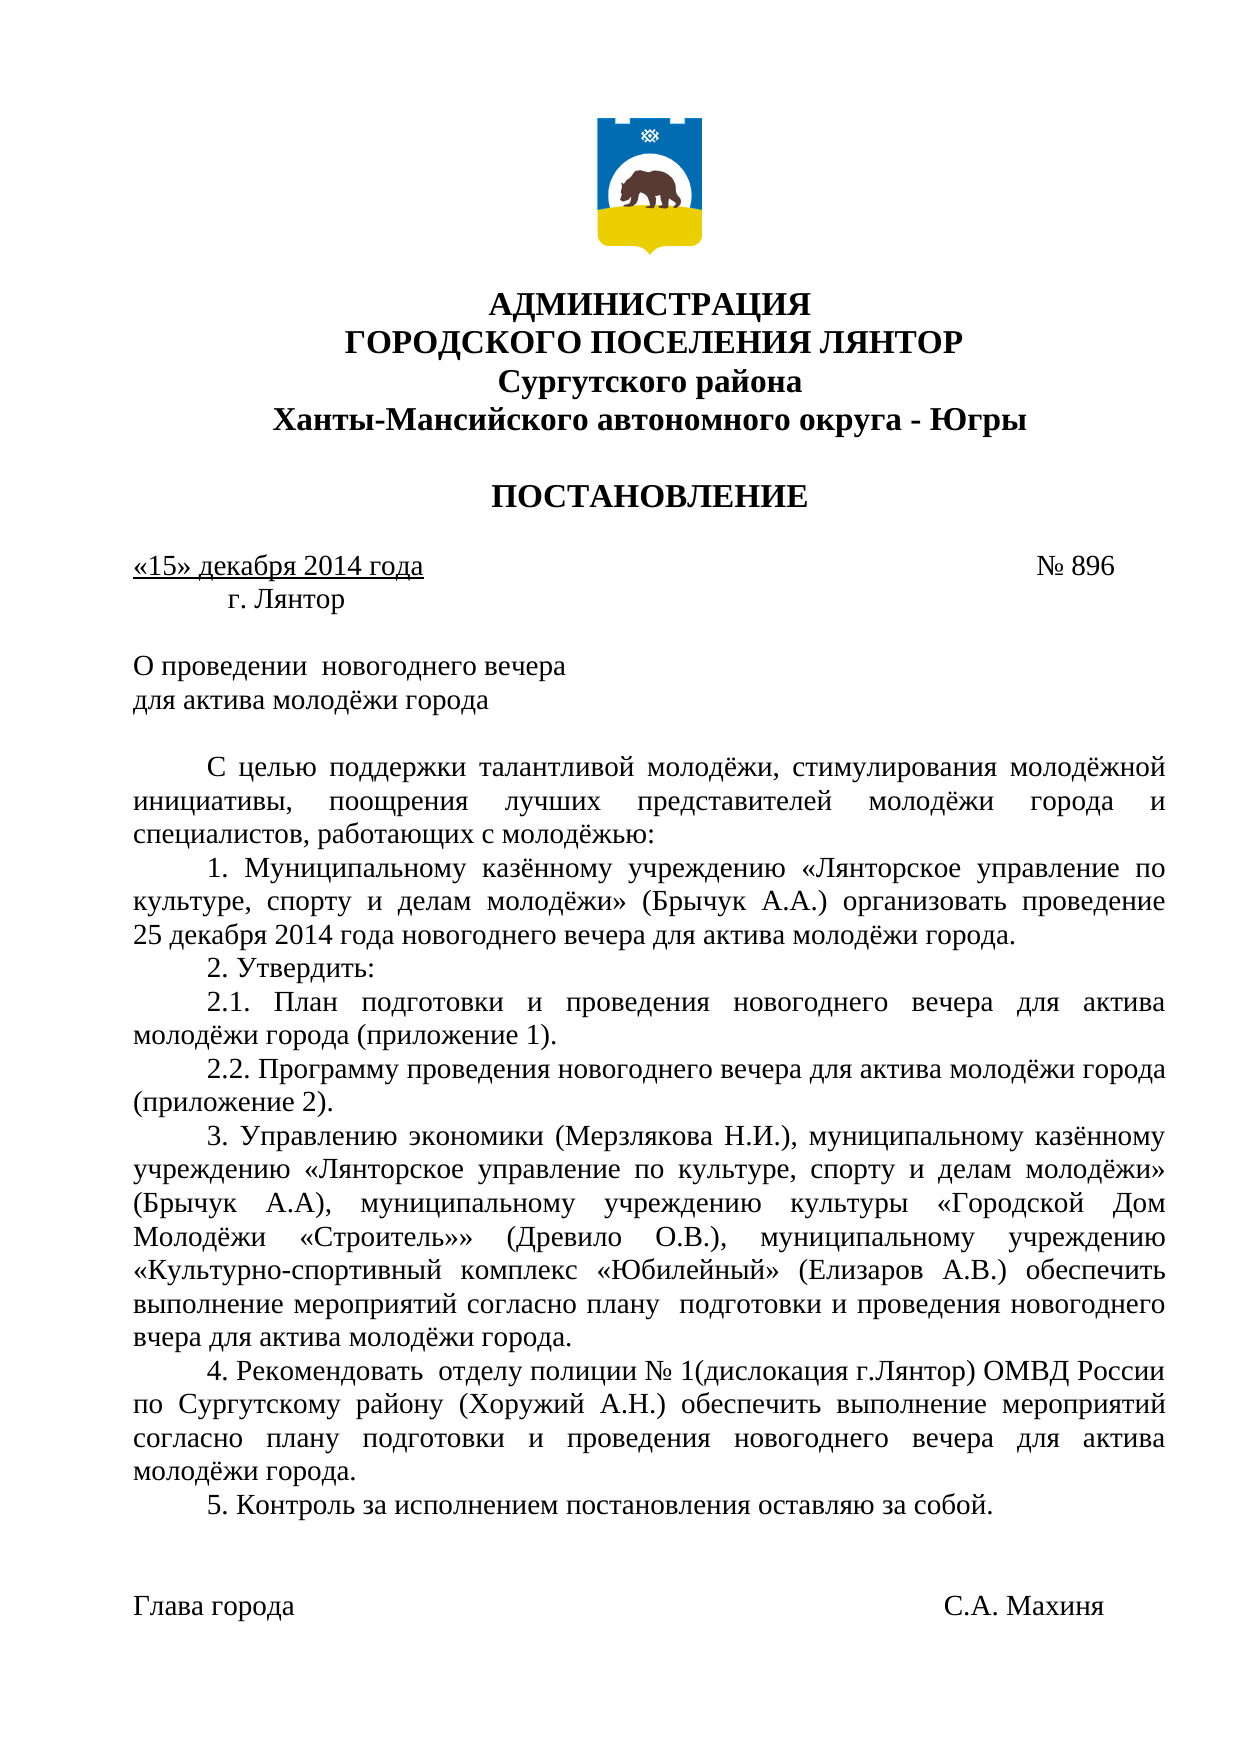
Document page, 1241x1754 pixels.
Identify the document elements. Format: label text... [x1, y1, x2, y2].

text для актива молодёжи города [133, 682, 1167, 716]
text 3. Управлению экономики (Мерзлякова Н.И.), муниципальному казённому учреждению «Лянторское управление по культуре, спорту и делам молодёжи» (Брычук А.А), муниципальному учреждению культуры «Городской Дом Молодёжи «Строитель»» (Древило О.В.), муниципальному учреждению «Культурно-спортивный комплекс «Юбилейный» (Елизаров А.В.) обеспечить выполнение мероприятий согласно плану подготовки и проведения новогоднего вчера для актива молодёжи города. [133, 1118, 1167, 1353]
text ГОРОДСКОГО ПОСЕЛЕНИЯ ЛЯНТОР [133, 323, 1167, 361]
text «15» декабря 2014 года № 896 [133, 548, 1167, 581]
text г. Лянтор [133, 581, 1167, 615]
text С целью поддержки талантливой молодёжи, стимулирования молодёжной инициативы, поощрения лучших представителей молодёжи города и специалистов, работающих с молодёжью: [133, 749, 1167, 850]
text АДМИНИСТРАЦИЯ [133, 284, 1167, 323]
text 4. Рекомендовать отделу полиции № 1(дислокация г.Лянтор) ОМВД России по Сургутскому району (Хоружий А.Н.) обеспечить выполнение мероприятий согласно плану подготовки и проведения новогоднего вечера для актива молодёжи города. [133, 1353, 1167, 1487]
text 2.1. План подготовки и проведения новогоднего вечера для актива молодёжи города (приложение 1). [133, 984, 1167, 1051]
text Ханты-Мансийского автономного округа - Югры [133, 399, 1167, 438]
text Глава города С.А. Махиня [133, 1588, 1167, 1621]
text 5. Контроль за исполнением постановления оставляю за собой. [133, 1487, 1167, 1521]
text Сургутского района [133, 361, 1167, 399]
text ПОСТАНОВЛЕНИЕ [133, 476, 1167, 514]
text О проведении новогоднего вечера [133, 648, 1167, 682]
text 2. Утвердить: [133, 950, 1167, 984]
text 1. Муниципальному казённому учреждению «Лянторское управление по культуре, спорту и делам молодёжи» (Брычук А.А.) организовать проведение 25 декабря 2014 года новогоднего вечера для актива молодёжи города. [133, 850, 1167, 950]
text 2.2. Программу проведения новогоднего вечера для актива молодёжи города (приложение 2). [133, 1051, 1167, 1118]
